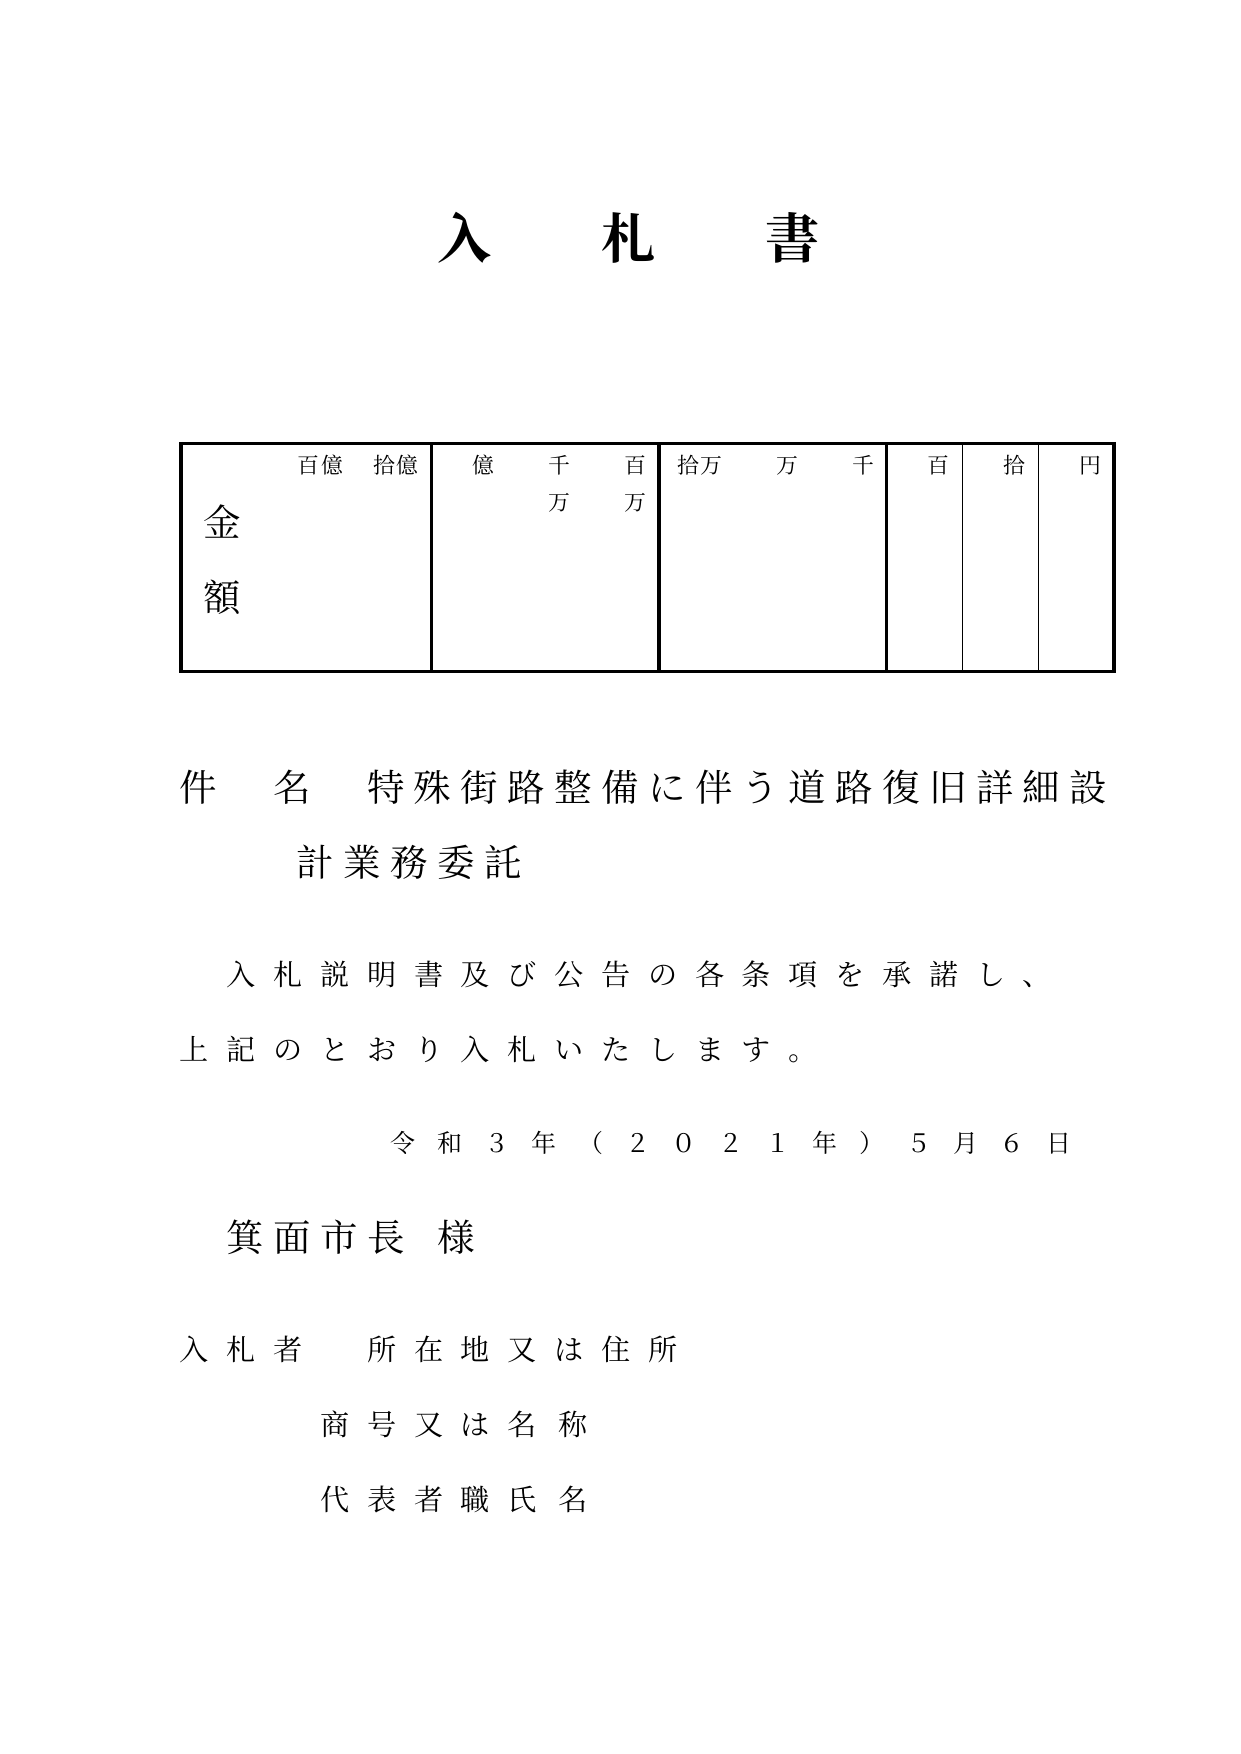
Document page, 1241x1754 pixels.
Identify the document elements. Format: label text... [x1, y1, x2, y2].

table_header 円 [1039, 445, 1112, 670]
table_header 拾億 [356, 445, 430, 670]
text 入 札 書 [179, 179, 1093, 292]
table_header 拾 [963, 445, 1038, 670]
table_header 金額 [183, 445, 280, 670]
table_header 百 [888, 445, 962, 670]
table_header 千 [811, 445, 885, 670]
text 件 名 特殊街路整備に伴う道路復旧詳細設計業務委託 [179, 748, 1126, 898]
text 代表者職氏名 ㊞ [179, 1461, 1093, 1536]
text 商号又は名称 [179, 1386, 1093, 1461]
table_header 百億 [280, 445, 356, 670]
text 入札説明書及び公告の各条項を承諾し、上記のとおり入札いたします。 [179, 936, 1114, 1086]
text 箕面市長 様 [179, 1198, 1093, 1273]
table_header 万 [735, 445, 811, 670]
table_header 百万 [583, 445, 657, 670]
text 令和３年（２０２１年）５月６日 [179, 1123, 1093, 1161]
table_header 千万 [507, 445, 583, 670]
table_header 拾万 [661, 445, 735, 670]
text 入札者 所在地又は住所 [179, 1311, 1093, 1386]
table_header 億 [433, 445, 507, 670]
